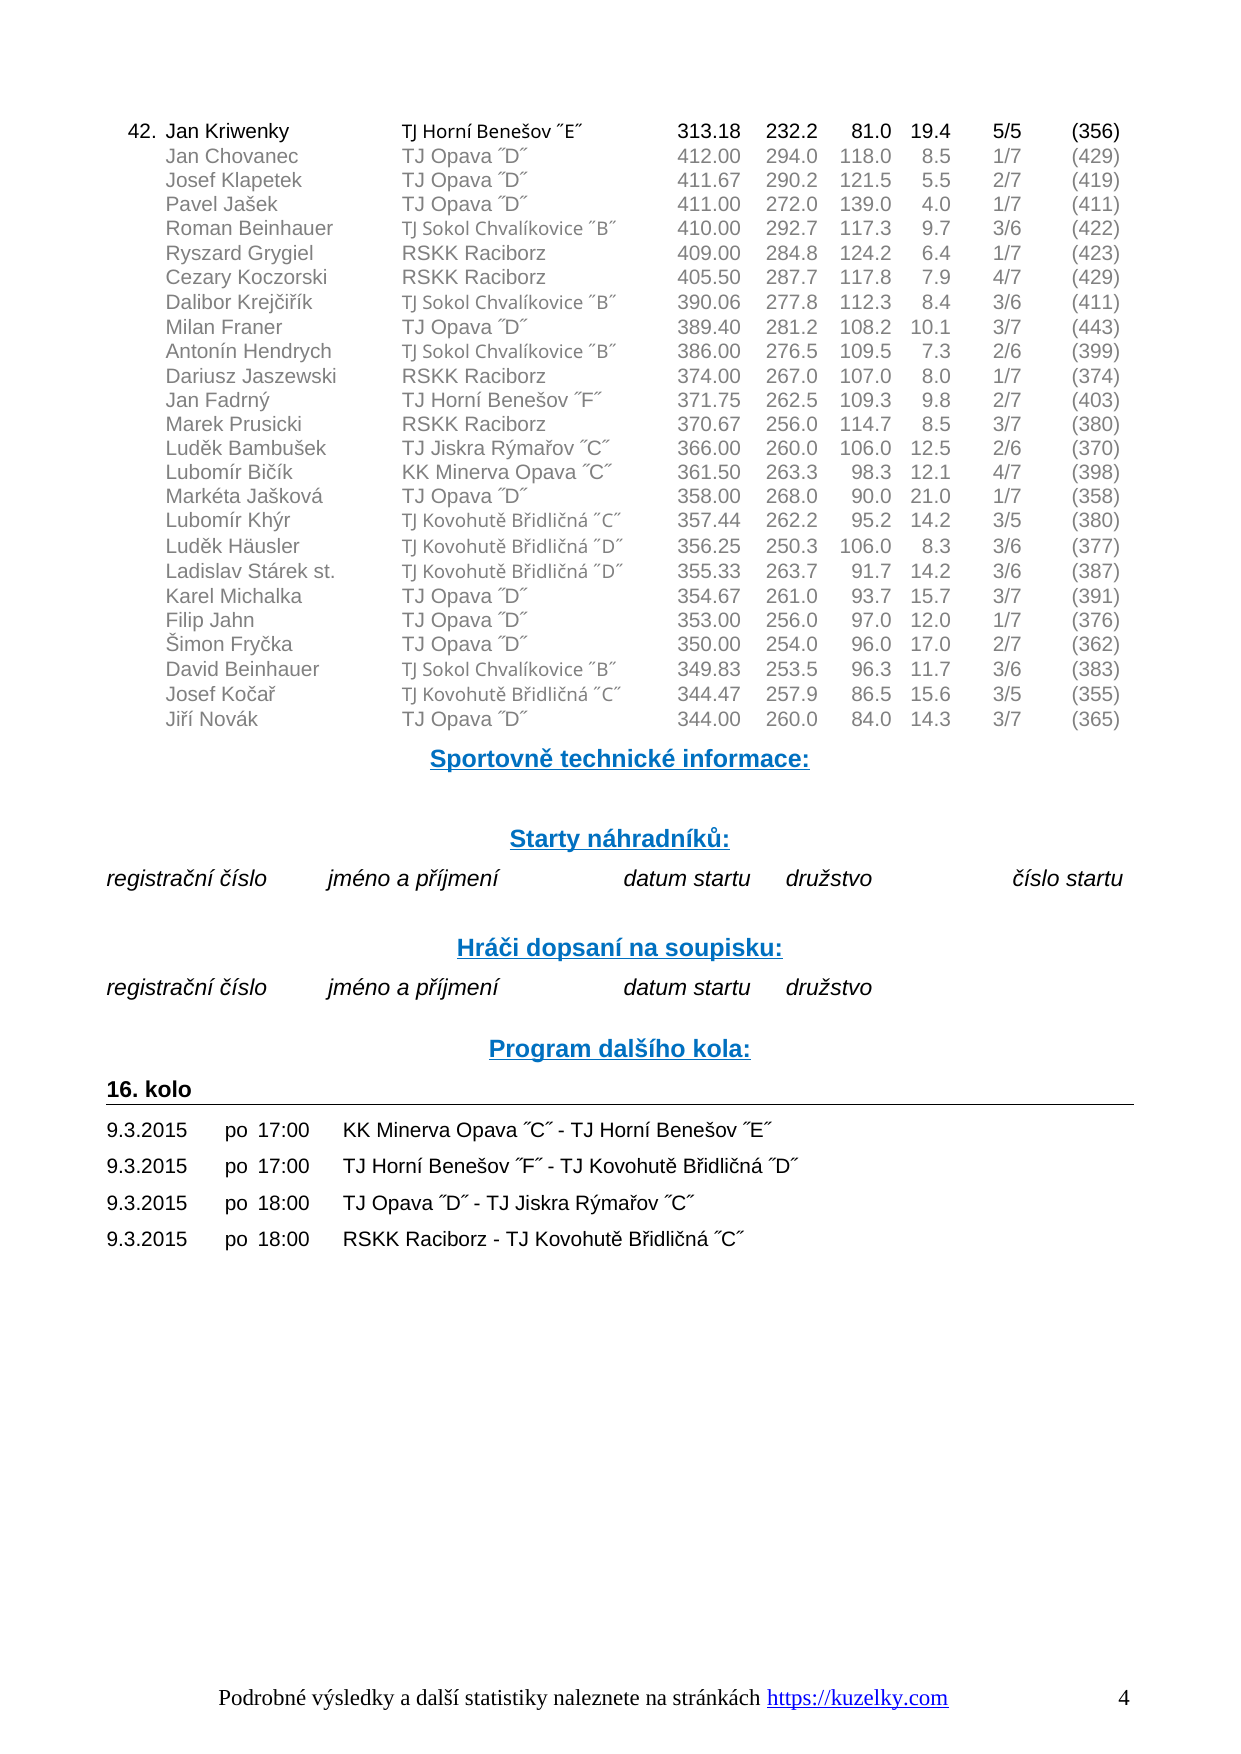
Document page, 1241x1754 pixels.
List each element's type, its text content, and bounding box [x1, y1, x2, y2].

text Program dalšího kola: [94, 1034, 1145, 1063]
text Luděk Bambušek TJ Jiskra Rýmařov ˝C˝ 366.00 260.0 106.0 12.5 2/6 (370) [106, 436, 1134, 460]
text 9.3.2015 po 17:00 TJ Horní Benešov ˝F˝ - TJ Kovohutě Břidličná ˝D˝ [106, 1154, 1134, 1178]
text Sportovně technické informace: [94, 744, 1145, 772]
text Luděk Häusler TJ Kovohutě Břidličná ˝D˝ 356.25 250.3 106.0 8.3 3/6 (377) [106, 533, 1134, 559]
text Milan Franer TJ Opava ˝D˝ 389.40 281.2 108.2 10.1 3/7 (443) [106, 314, 1134, 338]
text Josef Klapetek TJ Opava ˝D˝ 411.67 290.2 121.5 5.5 2/7 (419) [106, 168, 1134, 192]
text Lubomír Khýr TJ Kovohutě Břidličná ˝C˝ 357.44 262.2 95.2 14.2 3/5 (380) [106, 508, 1134, 533]
text Dalibor Krejčiřík TJ Sokol Chvalíkovice ˝B˝ 390.06 277.8 112.3 8.4 3/6 (411) [106, 289, 1134, 314]
text Karel Michalka TJ Opava ˝D˝ 354.67 261.0 93.7 15.7 3/7 (391) [106, 584, 1134, 608]
text Hráči dopsaní na soupisku: [94, 904, 1145, 961]
text registrační číslo jméno a příjmení datum startu družstvo [106, 974, 1134, 1000]
text Markéta Jašková TJ Opava ˝D˝ 358.00 268.0 90.0 21.0 1/7 (358) [106, 484, 1134, 508]
text Ryszard Grygiel RSKK Raciborz 409.00 284.8 124.2 6.4 1/7 (423) [106, 241, 1134, 265]
text David Beinhauer TJ Sokol Chvalíkovice ˝B˝ 349.83 253.5 96.3 11.7 3/6 (383) [106, 656, 1134, 682]
text Starty náhradníků: [94, 824, 1145, 852]
text Josef Kočař TJ Kovohutě Břidličná ˝C˝ 344.47 257.9 86.5 15.6 3/5 (355) [106, 682, 1134, 707]
text Jan Chovanec TJ Opava ˝D˝ 412.00 294.0 118.0 8.5 1/7 (429) [106, 144, 1134, 168]
text 16. kolo [106, 1076, 1134, 1104]
text Jiří Novák TJ Opava ˝D˝ 344.00 260.0 84.0 14.3 3/7 (365) [106, 707, 1134, 731]
text Šimon Fryčka TJ Opava ˝D˝ 350.00 254.0 96.0 17.0 2/7 (362) [106, 632, 1134, 656]
text Jan Fadrný TJ Horní Benešov ˝F˝ 371.75 262.5 109.3 9.8 2/7 (403) [106, 388, 1134, 412]
text Cezary Koczorski RSKK Raciborz 405.50 287.7 117.8 7.9 4/7 (429) [106, 265, 1134, 289]
text Marek Prusicki RSKK Raciborz 370.67 256.0 114.7 8.5 3/7 (380) [106, 412, 1134, 436]
text Filip Jahn TJ Opava ˝D˝ 353.00 256.0 97.0 12.0 1/7 (376) [106, 608, 1134, 632]
text 9.3.2015 po 18:00 TJ Opava ˝D˝ - TJ Jiskra Rýmařov ˝C˝ [106, 1190, 1134, 1214]
text 42. Jan Kriwenky TJ Horní Benešov ˝E˝ 313.18 232.2 81.0 19.4 5/5 (356) [106, 118, 1134, 144]
text Dariusz Jaszewski RSKK Raciborz 374.00 267.0 107.0 8.0 1/7 (374) [106, 364, 1134, 388]
text registrační číslo jméno a příjmení datum startu družstvo číslo startu [106, 865, 1134, 891]
text Antonín Hendrych TJ Sokol Chvalíkovice ˝B˝ 386.00 276.5 109.5 7.3 2/6 (399) [106, 338, 1134, 364]
text Roman Beinhauer TJ Sokol Chvalíkovice ˝B˝ 410.00 292.7 117.3 9.7 3/6 (422) [106, 216, 1134, 241]
text 9.3.2015 po 17:00 KK Minerva Opava ˝C˝ - TJ Horní Benešov ˝E˝ [106, 1117, 1134, 1141]
text Lubomír Bičík KK Minerva Opava ˝C˝ 361.50 263.3 98.3 12.1 4/7 (398) [106, 460, 1134, 484]
text Pavel Jašek TJ Opava ˝D˝ 411.00 272.0 139.0 4.0 1/7 (411) [106, 192, 1134, 216]
text Ladislav Stárek st. TJ Kovohutě Břidličná ˝D˝ 355.33 263.7 91.7 14.2 3/6 (387) [106, 559, 1134, 584]
text 9.3.2015 po 18:00 RSKK Raciborz - TJ Kovohutě Břidličná ˝C˝ [106, 1227, 1134, 1251]
